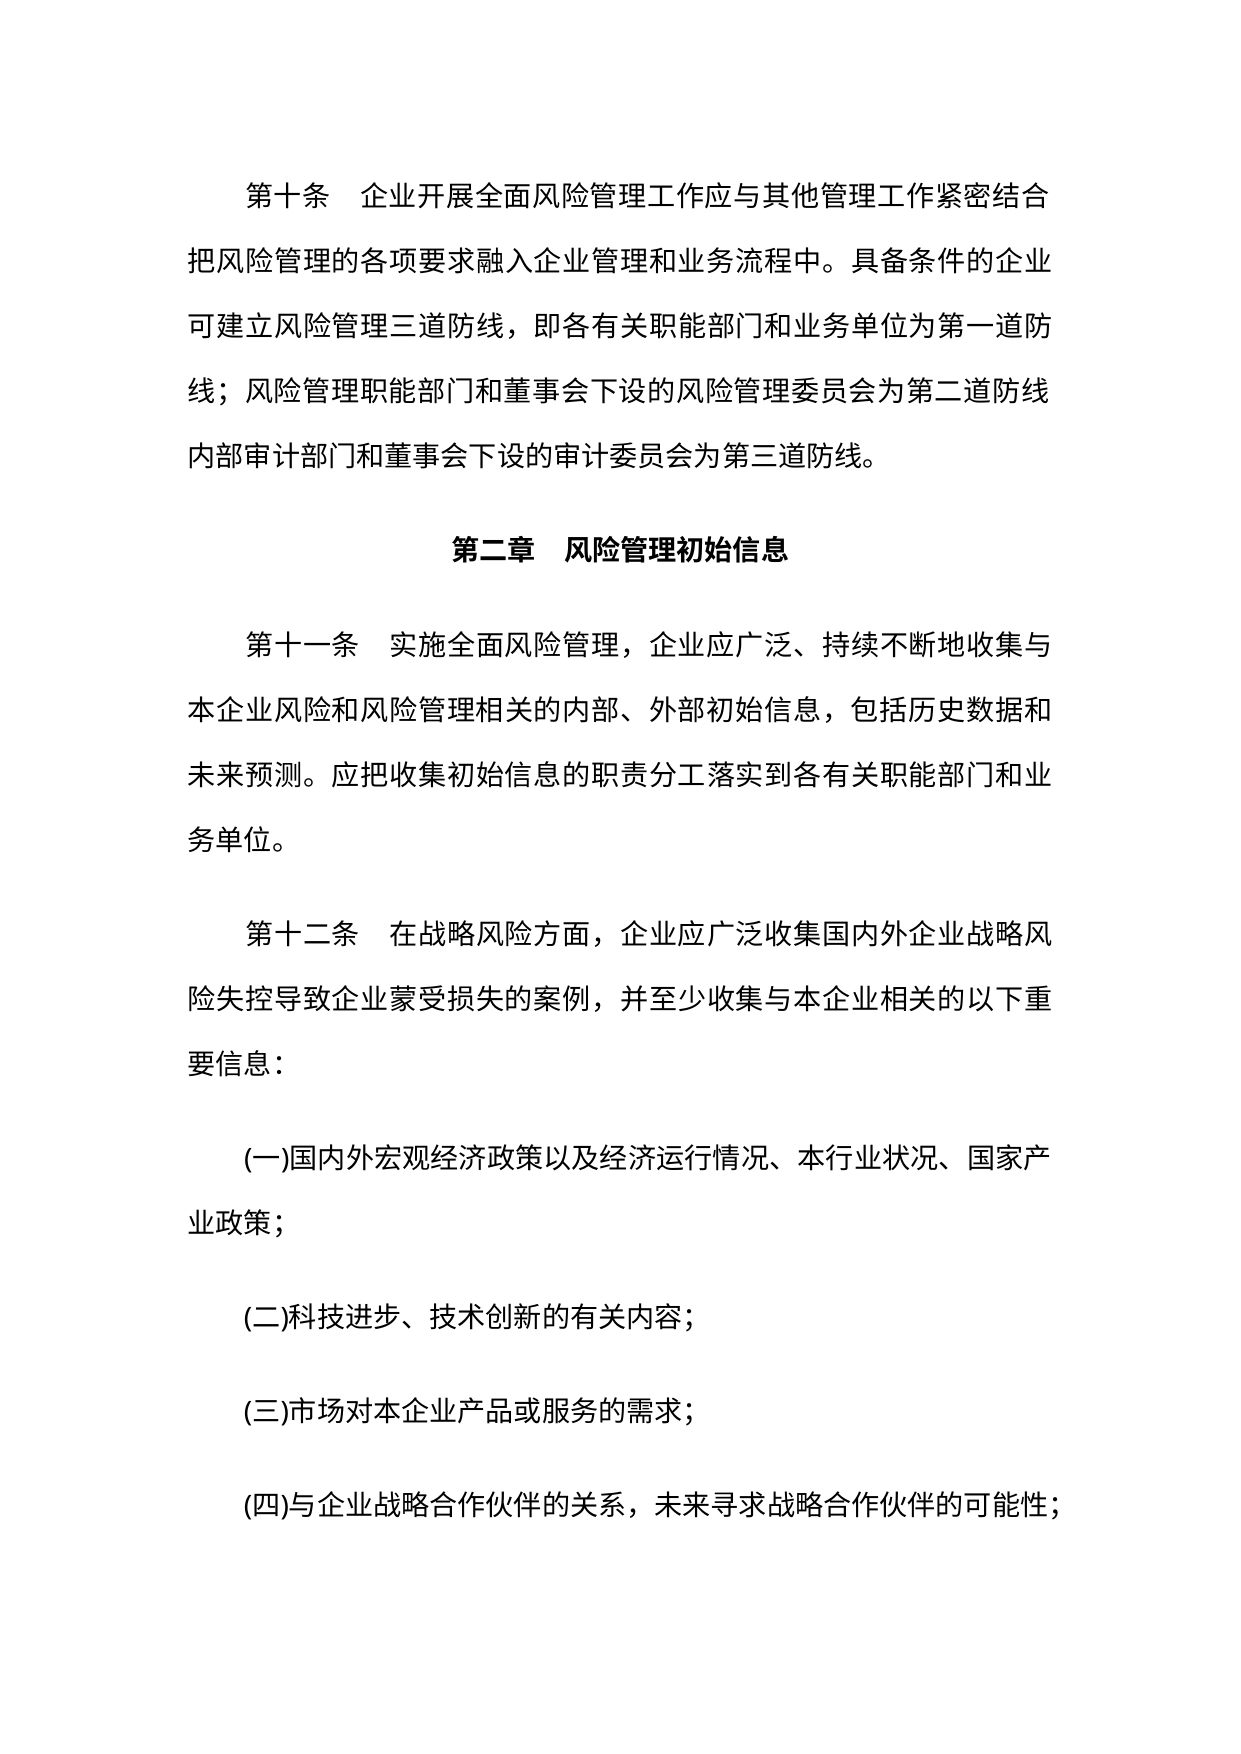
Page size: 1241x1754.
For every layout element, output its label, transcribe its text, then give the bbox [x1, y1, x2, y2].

text (二)科技进步、技术创新的有关内容； [187, 1283, 1053, 1348]
text (三)市场对本企业产品或服务的需求； [187, 1377, 1053, 1442]
text 第十一条 实施全面风险管理，企业应广泛、持续不断地收集与本企业风险和风险管理相关的内部、外部初始信息，包括历史数据和未来预测。应把收集初始信息的职责分工落实到各有关职能部门和业务单位。 [187, 610, 1053, 870]
text 第二章 风险管理初始信息 [187, 516, 1053, 581]
text 第十条 企业开展全面风险管理工作应与其他管理工作紧密结合，把风险管理的各项要求融入企业管理和业务流程中。具备条件的企业可建立风险管理三道防线，即各有关职能部门和业务单位为第一道防线；风险管理职能部门和董事会下设的风险管理委员会为第二道防线；内部审计部门和董事会下设的审计委员会为第三道防线。 [187, 162, 1053, 487]
text (四)与企业战略合作伙伴的关系，未来寻求战略合作伙伴的可能性； [187, 1471, 1053, 1536]
text 第十二条 在战略风险方面，企业应广泛收集国内外企业战略风险失控导致企业蒙受损失的案例，并至少收集与本企业相关的以下重要信息： [187, 899, 1053, 1094]
text (一)国内外宏观经济政策以及经济运行情况、本行业状况、国家产业政策； [187, 1124, 1053, 1254]
